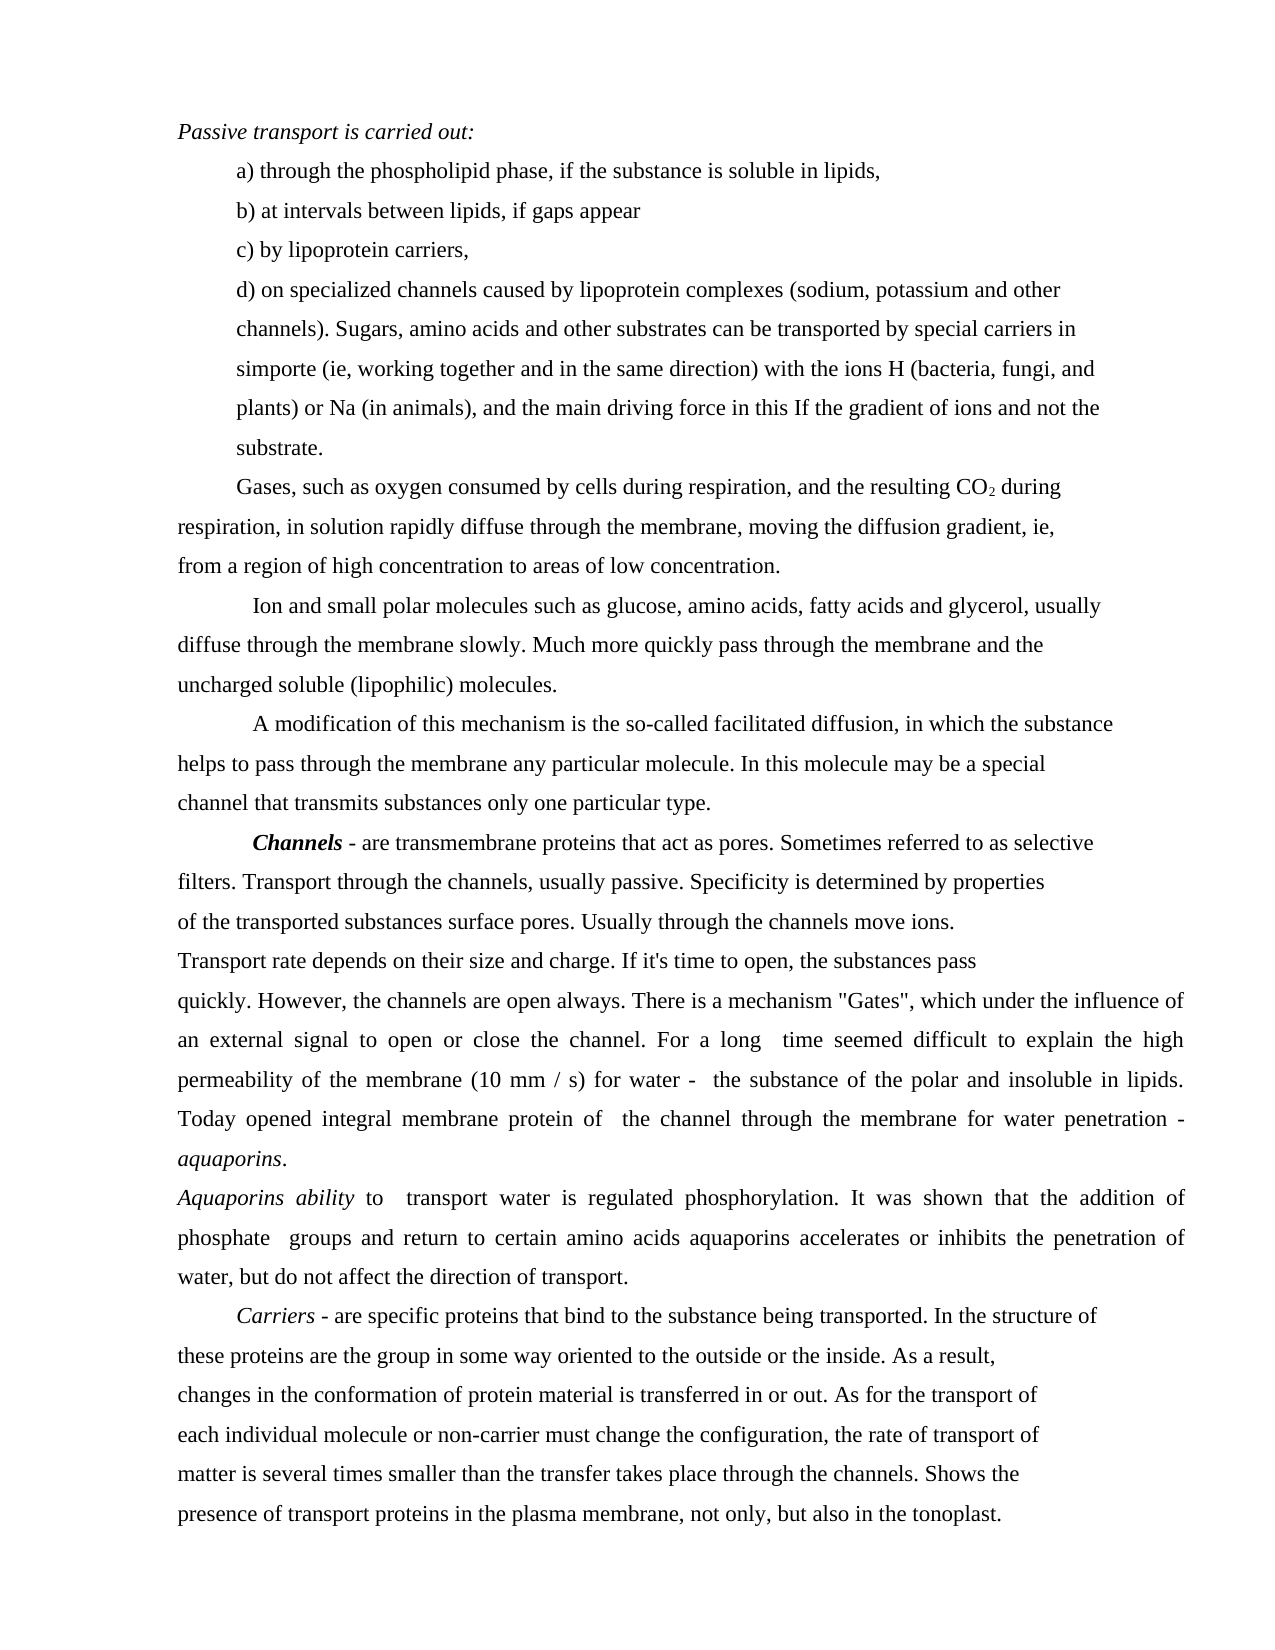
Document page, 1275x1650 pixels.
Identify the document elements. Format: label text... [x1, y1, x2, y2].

text Ion and small polar molecules such as glucose, amino acids, fatty acids and glycerol, usually [177, 592, 1186, 618]
text channel that transmits substances only one particular type. [177, 789, 1186, 816]
text Transport rate depends on their size and charge. If it's time to open, the substances pass [177, 947, 1186, 973]
text uncharged soluble (lipophilic) molecules. [177, 671, 1186, 697]
text helps to pass through the membrane any particular molecule. In this molecule may be a special [177, 750, 1186, 776]
text Gases, such as oxygen consumed by cells during respiration, and the resulting CO2 during [177, 473, 1186, 500]
text c) by lipoprotein carriers, [177, 237, 1186, 263]
text these proteins are the group in some way oriented to the outside or the inside. As a result, [177, 1342, 1186, 1368]
text of the transported substances surface pores. Usually through the channels move ions. [177, 908, 1186, 934]
text Channels - are transmembrane proteins that act as pores. Sometimes referred to as selective [177, 829, 1186, 855]
text Passive transport is carried out: [177, 118, 1186, 144]
text a) through the phospholipid phase, if the substance is soluble in lipids, [177, 158, 1186, 184]
text channels). Sugars, amino acids and other substrates can be transported by special carriers in [177, 316, 1186, 342]
text Aquaporins ability to transport water is regulated phosphorylation. It was shown that the addition of phosphate groups and return to certain amino acids aquaporins accelerates or inhibits the penetration of water, but do not affect the direction of transport. [177, 1184, 1186, 1289]
text filters. Transport through the channels, usually passive. Specificity is determined by properties [177, 868, 1186, 894]
text each individual molecule or non-carrier must change the configuration, the rate of transport of [177, 1421, 1186, 1447]
text presence of transport proteins in the plasma membrane, not only, but also in the tonoplast. [177, 1500, 1186, 1526]
text Carriers - are specific proteins that bind to the substance being transported. In the structure of [177, 1302, 1186, 1329]
text diffuse through the membrane slowly. Much more quickly pass through the membrane and the [177, 631, 1186, 658]
text d) on specialized channels caused by lipoprotein complexes (sodium, potassium and other [177, 276, 1186, 302]
text plants) or Na (in animals), and the main driving force in this If the gradient of ions and not the [177, 394, 1186, 421]
text b) at intervals between lipids, if gaps appear [177, 197, 1186, 223]
text A modification of this mechanism is the so-called facilitated diffusion, in which the substance [177, 710, 1186, 737]
text quickly. However, the channels are open always. There is a mechanism "Gates", which under the influence of an external signal to open or close the channel. For a long time seemed difficult to explain the high permeability of the membrane (10 mm / s) for water - the substance of the polar and insoluble in lipids. Today opened integral membrane protein of the channel through the membrane for water penetration - aquaporins. [177, 987, 1186, 1171]
text substrate. [177, 434, 1186, 460]
text from a region of high concentration to areas of low concentration. [177, 552, 1186, 579]
text respiration, in solution rapidly diffuse through the membrane, moving the diffusion gradient, ie, [177, 513, 1186, 539]
text simporte (ie, working together and in the same direction) with the ions H (bacteria, fungi, and [177, 355, 1186, 381]
text matter is several times smaller than the transfer takes place through the channels. Shows the [177, 1460, 1186, 1487]
text changes in the conformation of protein material is transferred in or out. As for the transport of [177, 1381, 1186, 1408]
